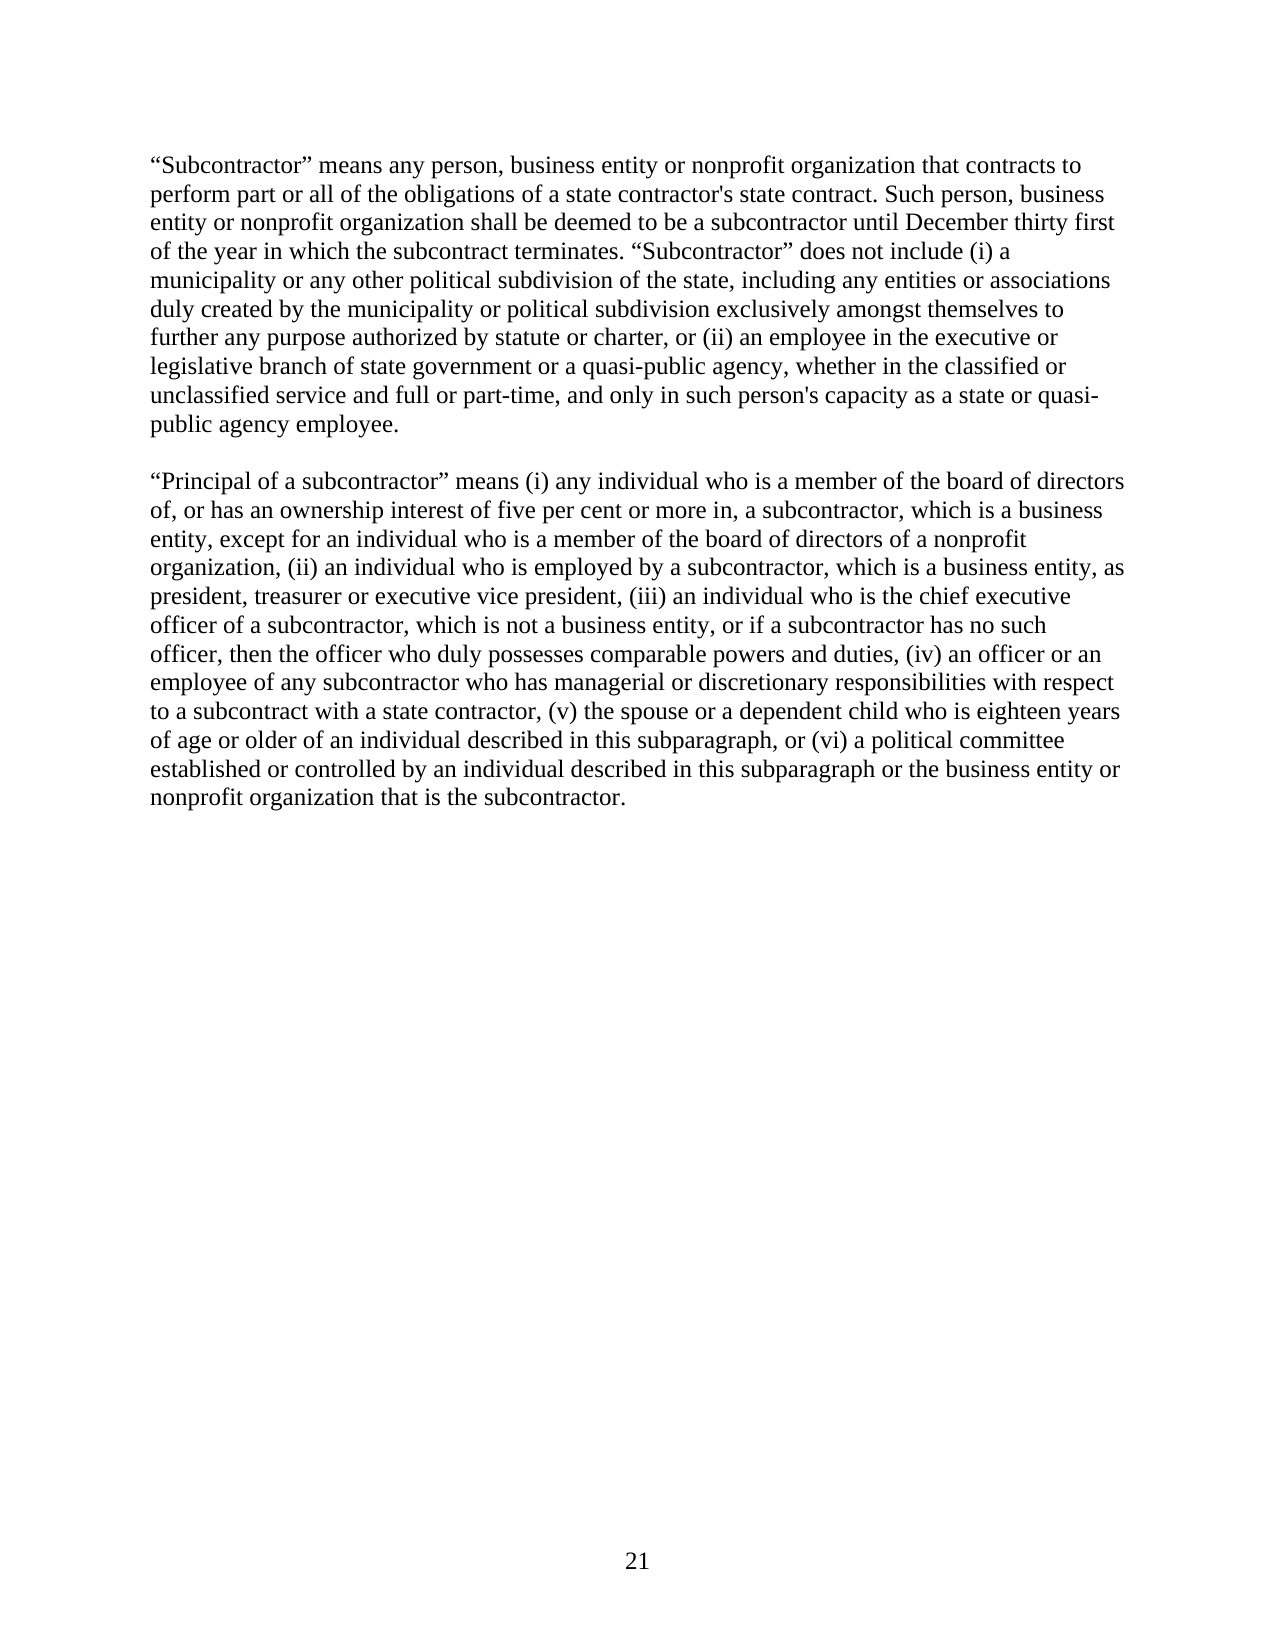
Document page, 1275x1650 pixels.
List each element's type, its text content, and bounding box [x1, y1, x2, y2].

text “Principal of a subcontractor” means (i) any individual who is a member of the board of directors of, or has an ownership interest of five per cent or more in, a subcontractor, which is a business entity, except for an individual who is a member of the board of directors of a nonprofit organization, (ii) an individual who is employed by a subcontractor, which is a business entity, as president, treasurer or executive vice president, (iii) an individual who is the chief executive officer of a subcontractor, which is not a business entity, or if a subcontractor has no such officer, then the officer who duly possesses comparable powers and duties, (iv) an officer or an employee of any subcontractor who has managerial or discretionary responsibilities with respect to a subcontract with a state contractor, (v) the spouse or a dependent child who is eighteen years of age or older of an individual described in this subparagraph, or (vi) a political committee established or controlled by an individual described in this subparagraph or the business entity or nonprofit organization that is the subcontractor. [150, 466, 1125, 811]
text “Subcontractor” means any person, business entity or nonprofit organization that contracts to perform part or all of the obligations of a state contractor's state contract. Such person, business entity or nonprofit organization shall be deemed to be a subcontractor until December thirty first of the year in which the subcontract terminates. “Subcontractor” does not include (i) a municipality or any other political subdivision of the state, including any entities or associations duly created by the municipality or political subdivision exclusively amongst themselves to further any purpose authorized by statute or charter, or (ii) an employee in the executive or legislative branch of state government or a quasi-public agency, whether in the classified or unclassified service and full or part-time, and only in such person's capacity as a state or quasi-public agency employee. [150, 150, 1125, 437]
